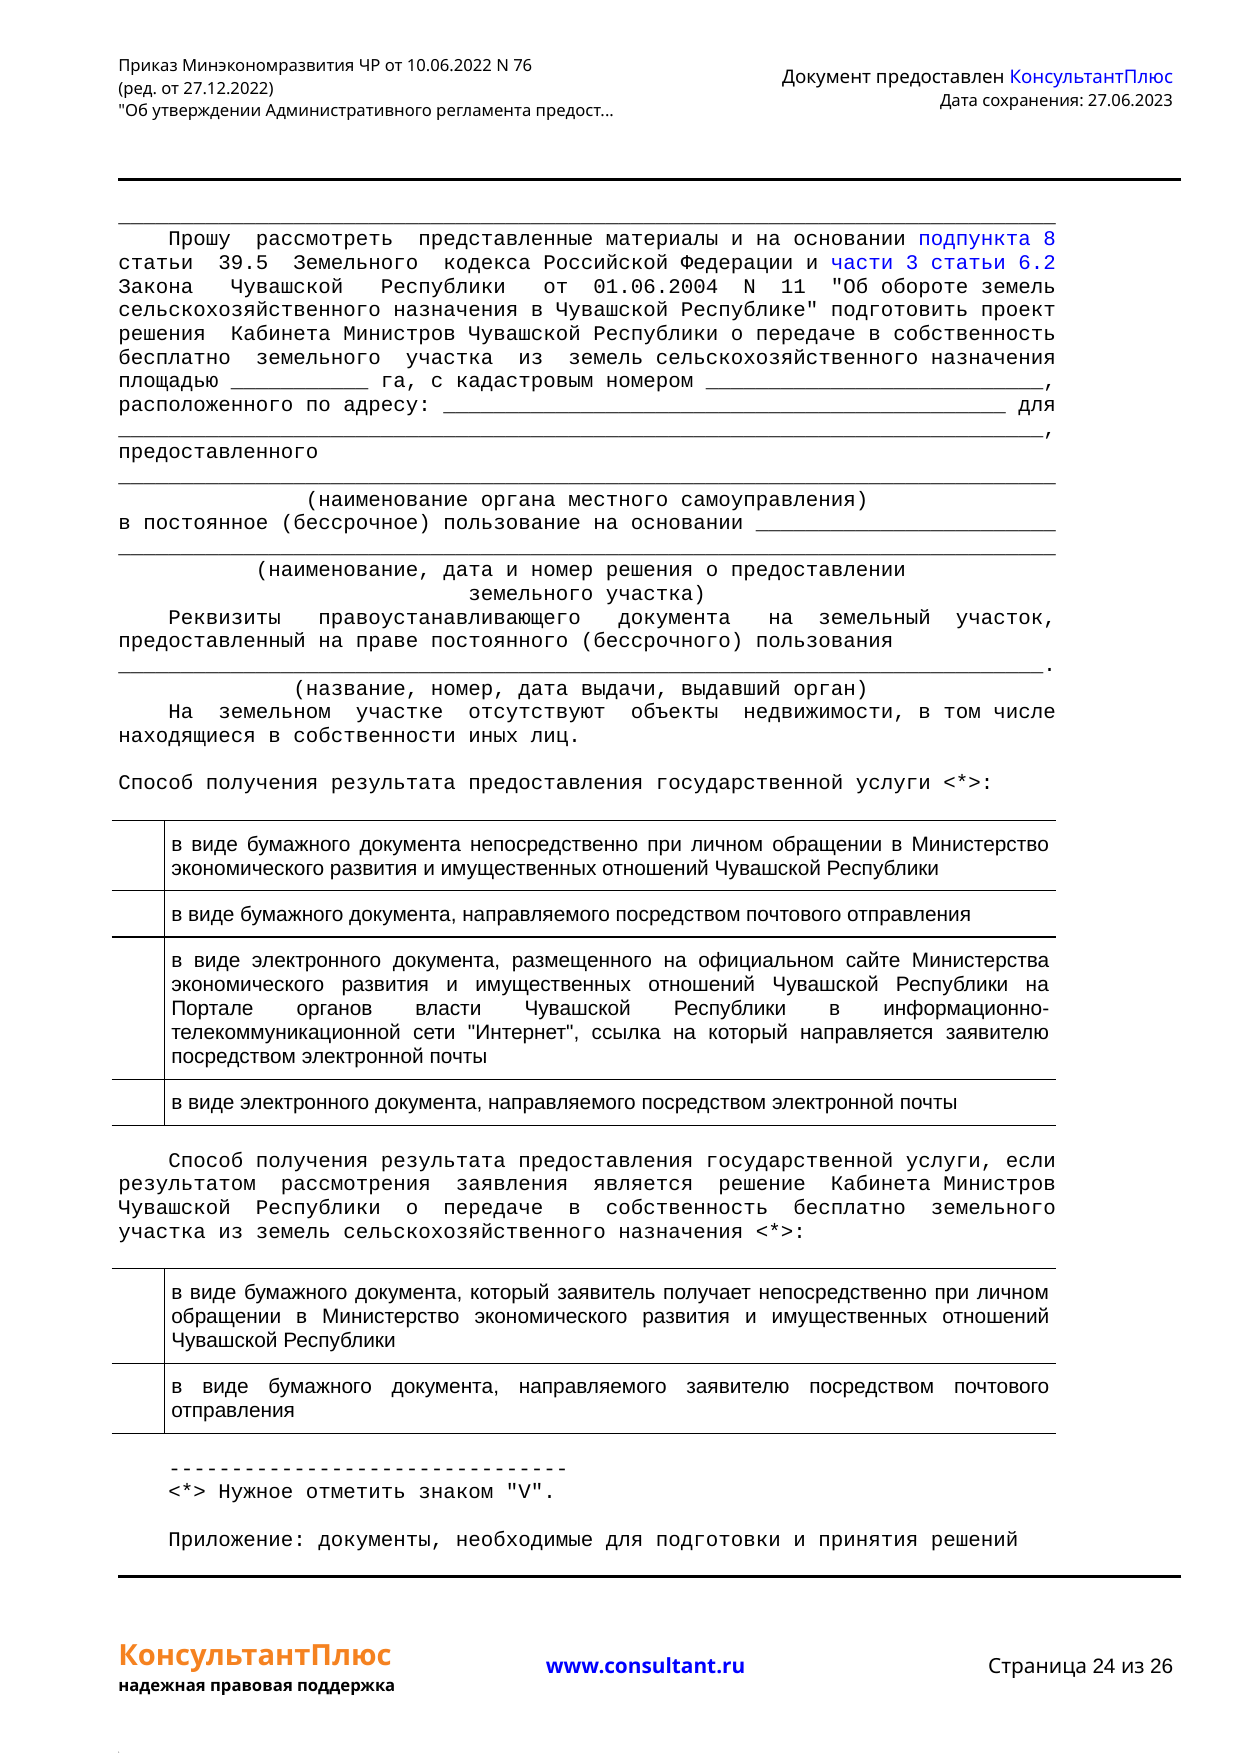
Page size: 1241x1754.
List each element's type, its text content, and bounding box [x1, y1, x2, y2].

text Прошу рассмотреть представленные материалы и на основании подпункта 8 [118, 228, 1181, 252]
text бесплатно земельного участка из земель сельскохозяйственного назначения [118, 347, 1181, 370]
table_cell в виде бумажного документа, направляемого заявителю посредством почтового отправления [165, 1364, 1056, 1433]
text Закона Чувашской Республики от 01.06.2004 N 11 "Об обороте земель [118, 276, 1181, 299]
table_cell в виде электронного документа, направляемого посредством электронной почты [165, 1080, 1056, 1125]
text На земельном участке отсутствуют объекты недвижимости, в том числе [118, 701, 1181, 725]
table_header [112, 821, 164, 890]
text Чувашской Республики о передаче в собственность бесплатно земельного [118, 1197, 1181, 1221]
text Способ получения результата предоставления государственной услуги, если [118, 1150, 1181, 1173]
text ___________________________________________________________________________ [118, 465, 1181, 488]
text сельскохозяйственного назначения в Чувашской Республике" подготовить проект [118, 299, 1181, 323]
text __________________________________________________________________________. [118, 654, 1181, 678]
text предоставленный на праве постоянного (бессрочного) пользования [118, 630, 1181, 654]
text Реквизиты правоустанавливающего документа на земельный участок, [118, 607, 1181, 630]
text статьи 39.5 Земельного кодекса Российской Федерации и части 3 статьи 6.2 [118, 252, 1181, 276]
table_header в виде бумажного документа, который заявитель получает непосредственно при личном обращении в Министерство экономического развития и имущественных отношений Чувашской Республики [165, 1269, 1056, 1362]
text (наименование, дата и номер решения о предоставлении [118, 559, 1181, 583]
table_cell [112, 1364, 164, 1433]
text <*> Нужное отметить знаком "V". [118, 1481, 1181, 1505]
text площадью ___________ га, с кадастровым номером ___________________________, [118, 370, 1181, 394]
table_cell [112, 1080, 164, 1125]
text Приложение: документы, необходимые для подготовки и принятия решений [118, 1528, 1181, 1552]
table_cell в виде бумажного документа, направляемого посредством почтового отправления [165, 891, 1056, 936]
text земельного участка) [118, 583, 1181, 607]
text в постоянное (бессрочное) пользование на основании ________________________ [118, 512, 1181, 536]
text -------------------------------- [118, 1458, 1181, 1481]
table_header [112, 1269, 164, 1362]
text находящиеся в собственности иных лиц. [118, 725, 1181, 749]
text участка из земель сельскохозяйственного назначения <*>: [118, 1221, 1181, 1244]
text результатом рассмотрения заявления является решение Кабинета Министров [118, 1173, 1181, 1197]
table_cell [112, 938, 164, 1078]
text ___________________________________________________________________________ [118, 536, 1181, 559]
text решения Кабинета Министров Чувашской Республики о передаче в собственность [118, 323, 1181, 347]
table_cell [112, 891, 164, 936]
text ___________________________________________________________________________ [118, 205, 1181, 228]
text расположенного по адресу: _____________________________________________ для [118, 394, 1181, 418]
text (название, номер, дата выдачи, выдавший орган) [118, 678, 1181, 701]
text предоставленного [118, 441, 1181, 465]
text Способ получения результата предоставления государственной услуги <*>: [118, 772, 1181, 796]
table_header в виде бумажного документа непосредственно при личном обращении в Министерство экономического развития и имущественных отношений Чувашской Республики [165, 821, 1056, 890]
table_cell в виде электронного документа, размещенного на официальном сайте Министерства экономического развития и имущественных отношений Чувашской Республики на Портале органов власти Чувашской Республики в информационно-телекоммуникационной сети "Интернет", ссылка на который направляется заявителю посредством электронной почты [165, 938, 1056, 1078]
text __________________________________________________________________________, [118, 418, 1181, 441]
text (наименование органа местного самоуправления) [118, 488, 1181, 512]
